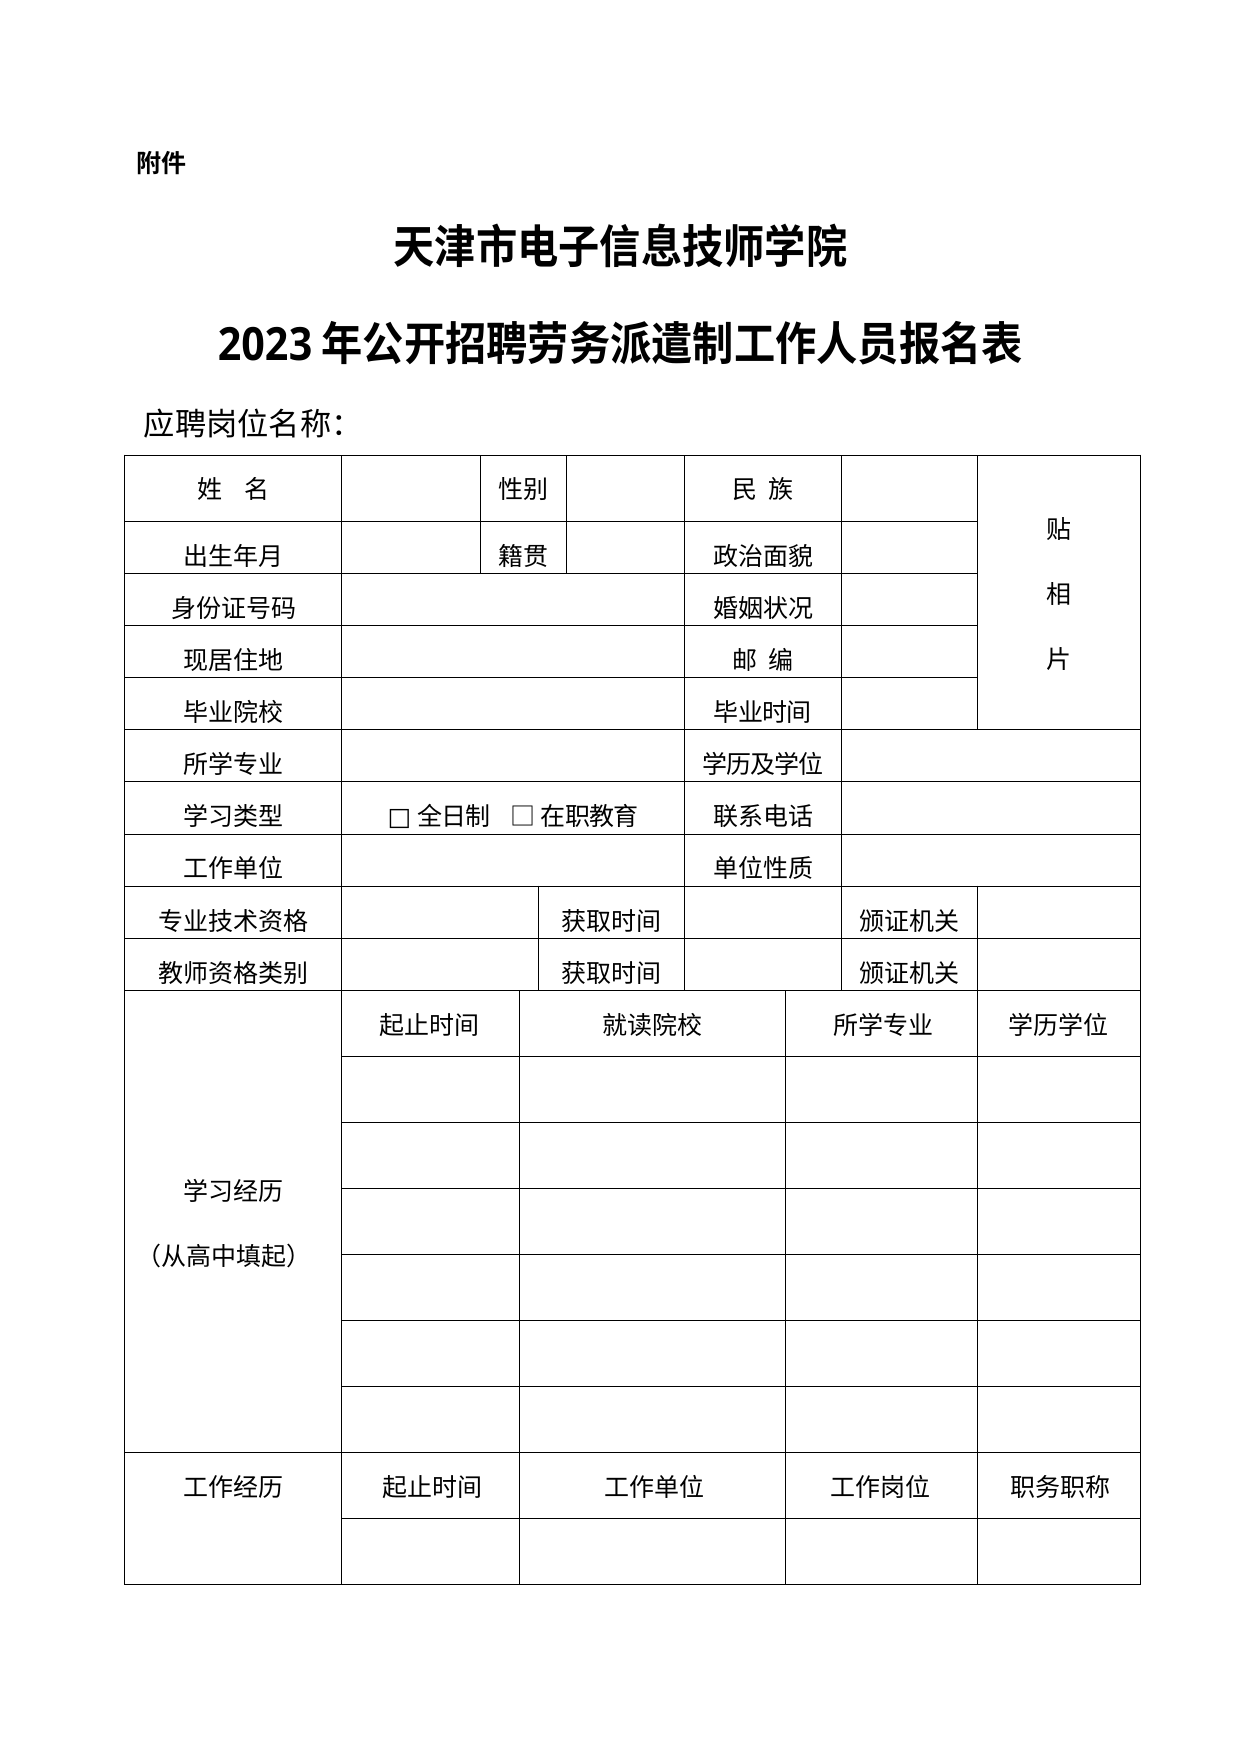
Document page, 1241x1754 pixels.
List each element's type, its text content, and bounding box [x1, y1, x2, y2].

table_header 性别 [481, 456, 566, 521]
table_cell 毕业院校 [125, 678, 341, 729]
table_cell 就读院校 [520, 991, 785, 1056]
table_cell 起止时间 [342, 1453, 519, 1518]
table_cell [842, 678, 977, 729]
table_cell [978, 1057, 1140, 1122]
table_header [567, 456, 684, 521]
table_cell [520, 1189, 785, 1254]
table_header 民 族 [685, 456, 841, 521]
table_cell [685, 887, 841, 938]
table_cell □ 全日制 □ 在职教育 [342, 782, 684, 833]
table_cell [342, 730, 684, 781]
table_cell [342, 939, 538, 990]
table_cell [342, 1189, 519, 1254]
table_cell 工作经历 [125, 1453, 341, 1584]
table_cell [842, 522, 977, 573]
table_cell 现居住地 [125, 626, 341, 677]
table_cell 工作单位 [520, 1453, 785, 1518]
table_cell [978, 1321, 1140, 1386]
table_cell 毕业时间 [685, 678, 841, 729]
table_cell 工作单位 [125, 835, 341, 886]
table_cell [978, 1189, 1140, 1254]
table_cell [842, 835, 1140, 886]
table_cell [786, 1387, 977, 1452]
table_cell [520, 1057, 785, 1122]
table_cell [342, 1255, 519, 1320]
table_cell [978, 887, 1140, 938]
table_cell [520, 1519, 785, 1584]
text 2023年公开招聘劳务派遣制工作人员报名表 [136, 292, 1104, 389]
text 应聘岗位名称： [136, 389, 1104, 454]
table_cell [342, 1519, 519, 1584]
table_cell 颁证机关 [842, 939, 977, 990]
table_cell 专业技术资格 [125, 887, 341, 938]
table_header [842, 456, 977, 521]
table_cell 婚姻状况 [685, 574, 841, 625]
table_cell [342, 626, 684, 677]
table_cell [786, 1519, 977, 1584]
table_cell [978, 1387, 1140, 1452]
table_cell [520, 1123, 785, 1188]
table_cell [520, 1387, 785, 1452]
table_cell [786, 1189, 977, 1254]
table_cell 所学专业 [125, 730, 341, 781]
table_cell [342, 1387, 519, 1452]
table_cell [786, 1057, 977, 1122]
table_cell 邮 编 [685, 626, 841, 677]
table_cell [786, 1123, 977, 1188]
table_cell 起止时间 [342, 991, 519, 1056]
table_cell 所学专业 [786, 991, 977, 1056]
table_cell [786, 1321, 977, 1386]
table_cell 联系电话 [685, 782, 841, 833]
table_cell [978, 939, 1140, 990]
table_header 姓 名 [125, 456, 341, 521]
table_cell 颁证机关 [842, 887, 977, 938]
table_cell 学历及学位 [685, 730, 841, 781]
table_cell [520, 1255, 785, 1320]
table_cell [786, 1255, 977, 1320]
table_cell 籍贯 [481, 522, 566, 573]
table_cell 工作岗位 [786, 1453, 977, 1518]
table_cell 政治面貌 [685, 522, 841, 573]
table_cell [342, 574, 684, 625]
table_cell [342, 1123, 519, 1188]
table_cell [842, 574, 977, 625]
table_cell 学习经历 （从高中填起） [125, 991, 341, 1452]
table_cell [567, 522, 684, 573]
table_cell [842, 626, 977, 677]
table_cell [342, 1057, 519, 1122]
table_header [342, 456, 480, 521]
table_cell 获取时间 [539, 939, 684, 990]
table_cell 学习类型 [125, 782, 341, 833]
table_cell [685, 939, 841, 990]
table_cell [978, 1255, 1140, 1320]
table_cell [842, 730, 1140, 781]
text 天津市电子信息技师学院 [136, 194, 1104, 292]
table_cell 身份证号码 [125, 574, 341, 625]
table_cell [520, 1321, 785, 1386]
table_header 贴 相 片 [978, 456, 1140, 729]
text 附件 [136, 129, 1104, 194]
table_cell [342, 678, 684, 729]
table_cell [978, 1123, 1140, 1188]
table_cell [342, 1321, 519, 1386]
table_cell [342, 522, 480, 573]
table_cell 获取时间 [539, 887, 684, 938]
table_cell [342, 835, 684, 886]
table_cell [342, 887, 538, 938]
table_cell 职务职称 [978, 1453, 1140, 1518]
table_cell [978, 1519, 1140, 1584]
table_cell 教师资格类别 [125, 939, 341, 990]
table_cell 出生年月 [125, 522, 341, 573]
table_cell 学历学位 [978, 991, 1140, 1056]
table_cell 单位性质 [685, 835, 841, 886]
table_cell [842, 782, 1140, 833]
